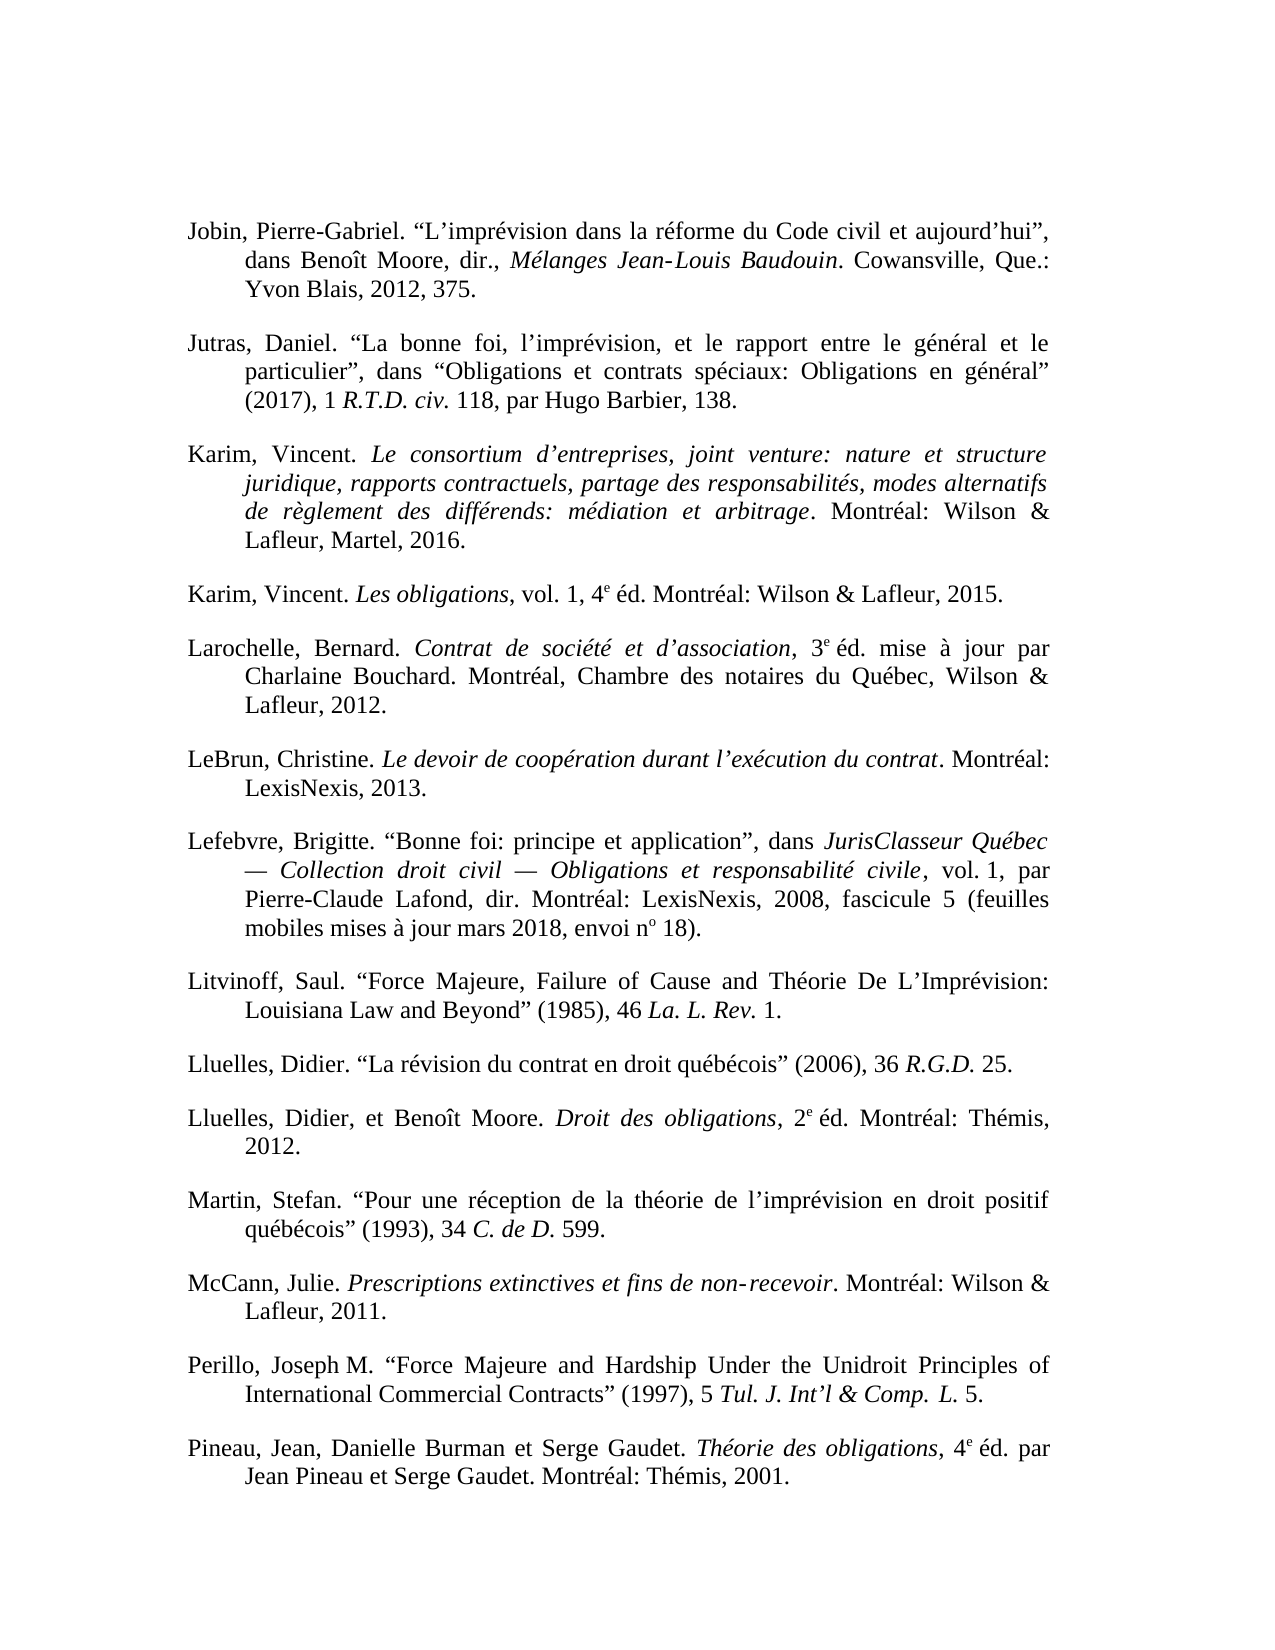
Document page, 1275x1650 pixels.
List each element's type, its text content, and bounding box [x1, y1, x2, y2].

text Perillo, Joseph M. “Force Majeure and Hardship Under the Unidroit Principles of International Commercial Contracts” (1997), 5 Tul. J. Int’l & Comp. L. 5. [187, 1350, 1050, 1408]
text Pineau, Jean, Danielle Burman et Serge Gaudet. Théorie des obligations, 4e éd. par Jean Pineau et Serge Gaudet. Montréal: Thémis, 2001. [187, 1433, 1050, 1490]
text Lefebvre, Brigitte. “Bonne foi: principe et application”, dans JurisClasseur Québec — Collection droit civil — Obligations et responsabilité civile, vol. 1, par Pierre-Claude Lafond, dir. Montréal: LexisNexis, 2008, fascicule 5 (feuilles mobiles mises à jour mars 2018, envoi no 18). [187, 826, 1050, 941]
text Jobin, Pierre-Gabriel. “L’imprévision dans la réforme du Code civil et aujourd’hui”, dans Benoît Moore, dir., Mélanges Jean-Louis Baudouin. Cowansville, Que.: Yvon Blais, 2012, 375. [187, 216, 1050, 303]
text LeBrun, Christine. Le devoir de coopération durant l’exécution du contrat. Montréal: LexisNexis, 2013. [187, 744, 1050, 801]
text Karim, Vincent. Le consortium d’entreprises, joint venture: nature et structure juridique, rapports contractuels, partage des responsabilités, modes alternatifs de règlement des différends: médiation et arbitrage. Montréal: Wilson & Lafleur, Martel, 2016. [187, 439, 1050, 554]
text Lluelles, Didier. “La révision du contrat en droit québécois” (2006), 36 R.G.D. 25. [187, 1049, 1050, 1078]
text Litvinoff, Saul. “Force Majeure, Failure of Cause and Théorie De L’Imprévision: Louisiana Law and Beyond” (1985), 46 La. L. Rev. 1. [187, 966, 1050, 1024]
text Karim, Vincent. Les obligations, vol. 1, 4e éd. Montréal: Wilson & Lafleur, 2015. [187, 579, 1050, 608]
text Larochelle, Bernard. Contrat de société et d’association, 3e éd. mise à jour par Charlaine Bouchard. Montréal, Chambre des notaires du Québec, Wilson & Lafleur, 2012. [187, 633, 1050, 719]
text McCann, Julie. Prescriptions extinctives et fins de non-recevoir. Montréal: Wilson & Lafleur, 2011. [187, 1268, 1050, 1325]
text Lluelles, Didier, et Benoît Moore. Droit des obligations, 2e éd. Montréal: Thémis, 2012. [187, 1103, 1050, 1160]
text Martin, Stefan. “Pour une réception de la théorie de l’imprévision en droit positif québécois” (1993), 34 C. de D. 599. [187, 1185, 1050, 1243]
text Jutras, Daniel. “La bonne foi, l’imprévision, et le rapport entre le général et le particulier”, dans “Obligations et contrats spéciaux: Obligations en général” (2017), 1 R.T.D. civ. 118, par Hugo Barbier, 138. [187, 328, 1050, 414]
